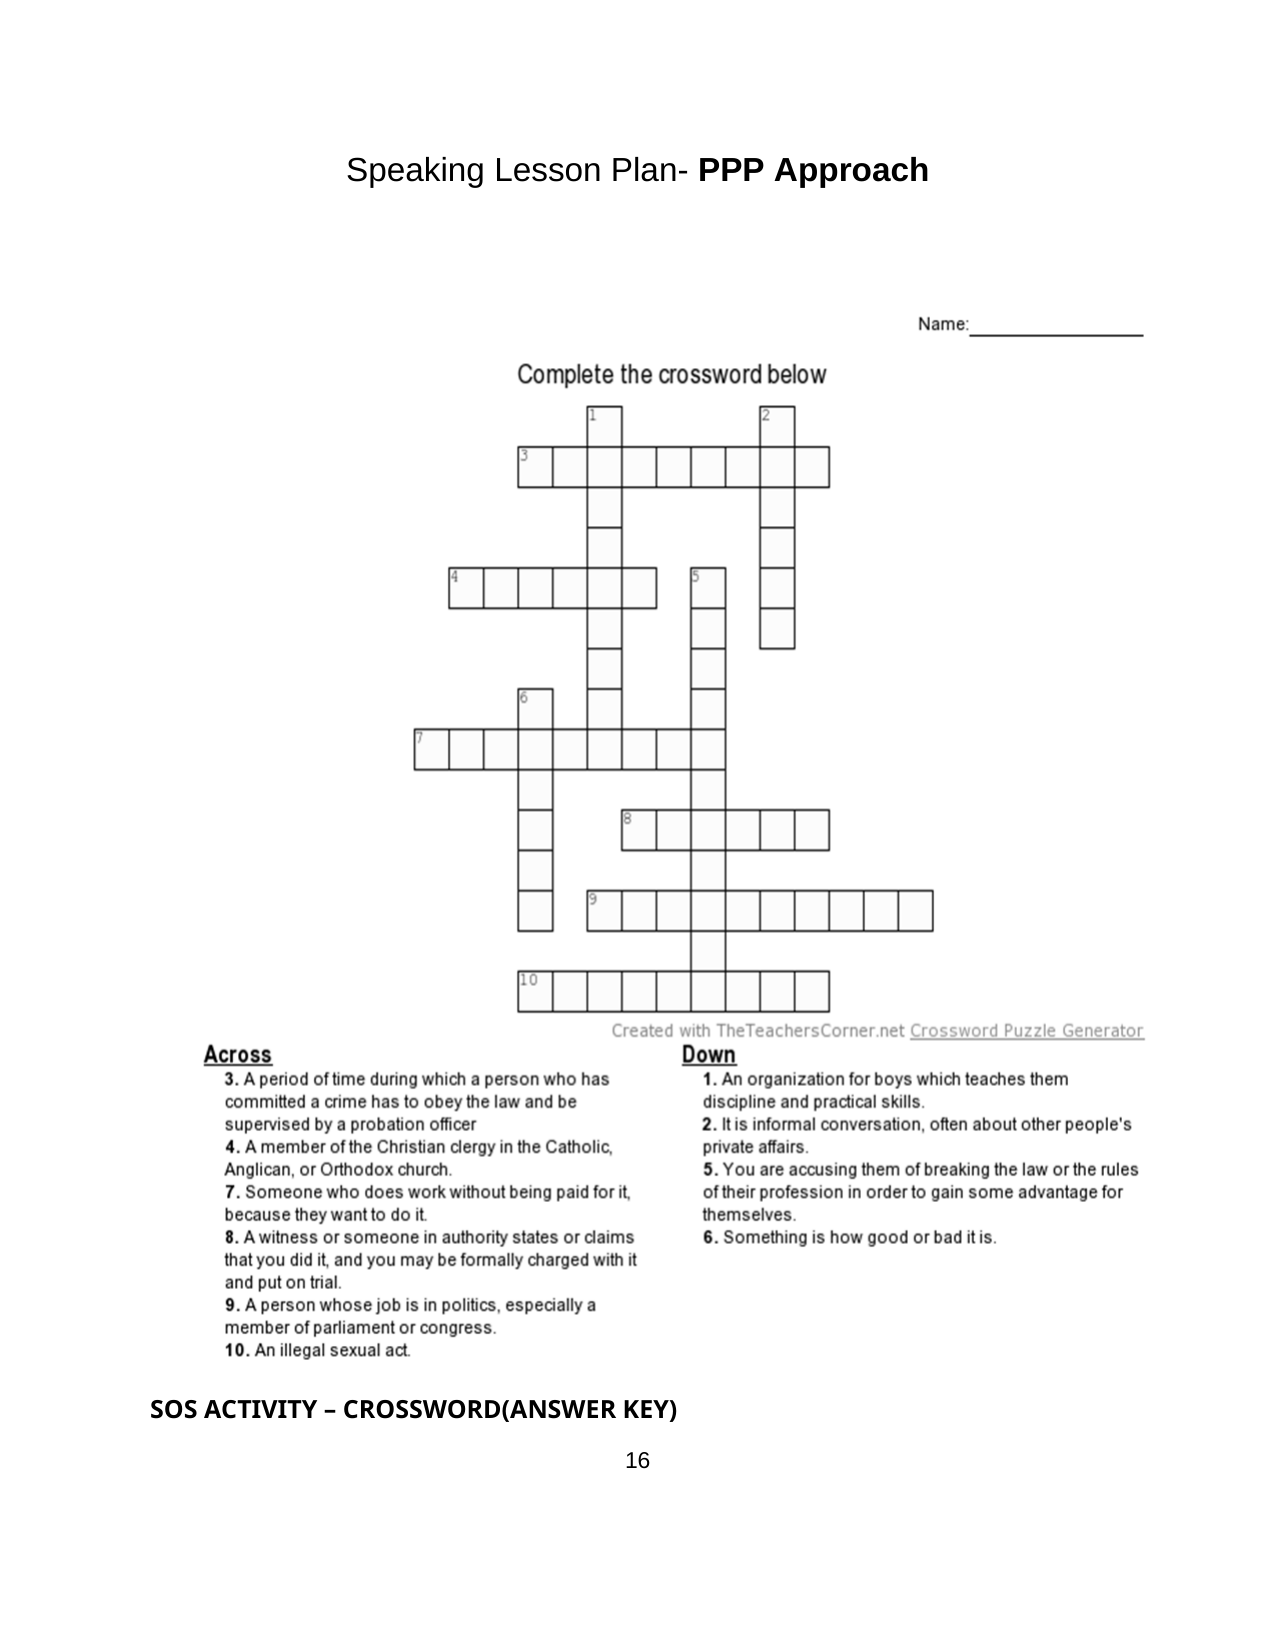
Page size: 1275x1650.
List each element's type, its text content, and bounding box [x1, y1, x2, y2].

text SOS ACTIVITY – CROSSWORD(ANSWER KEY) [150, 1392, 1125, 1426]
picture [150, 251, 1184, 1382]
